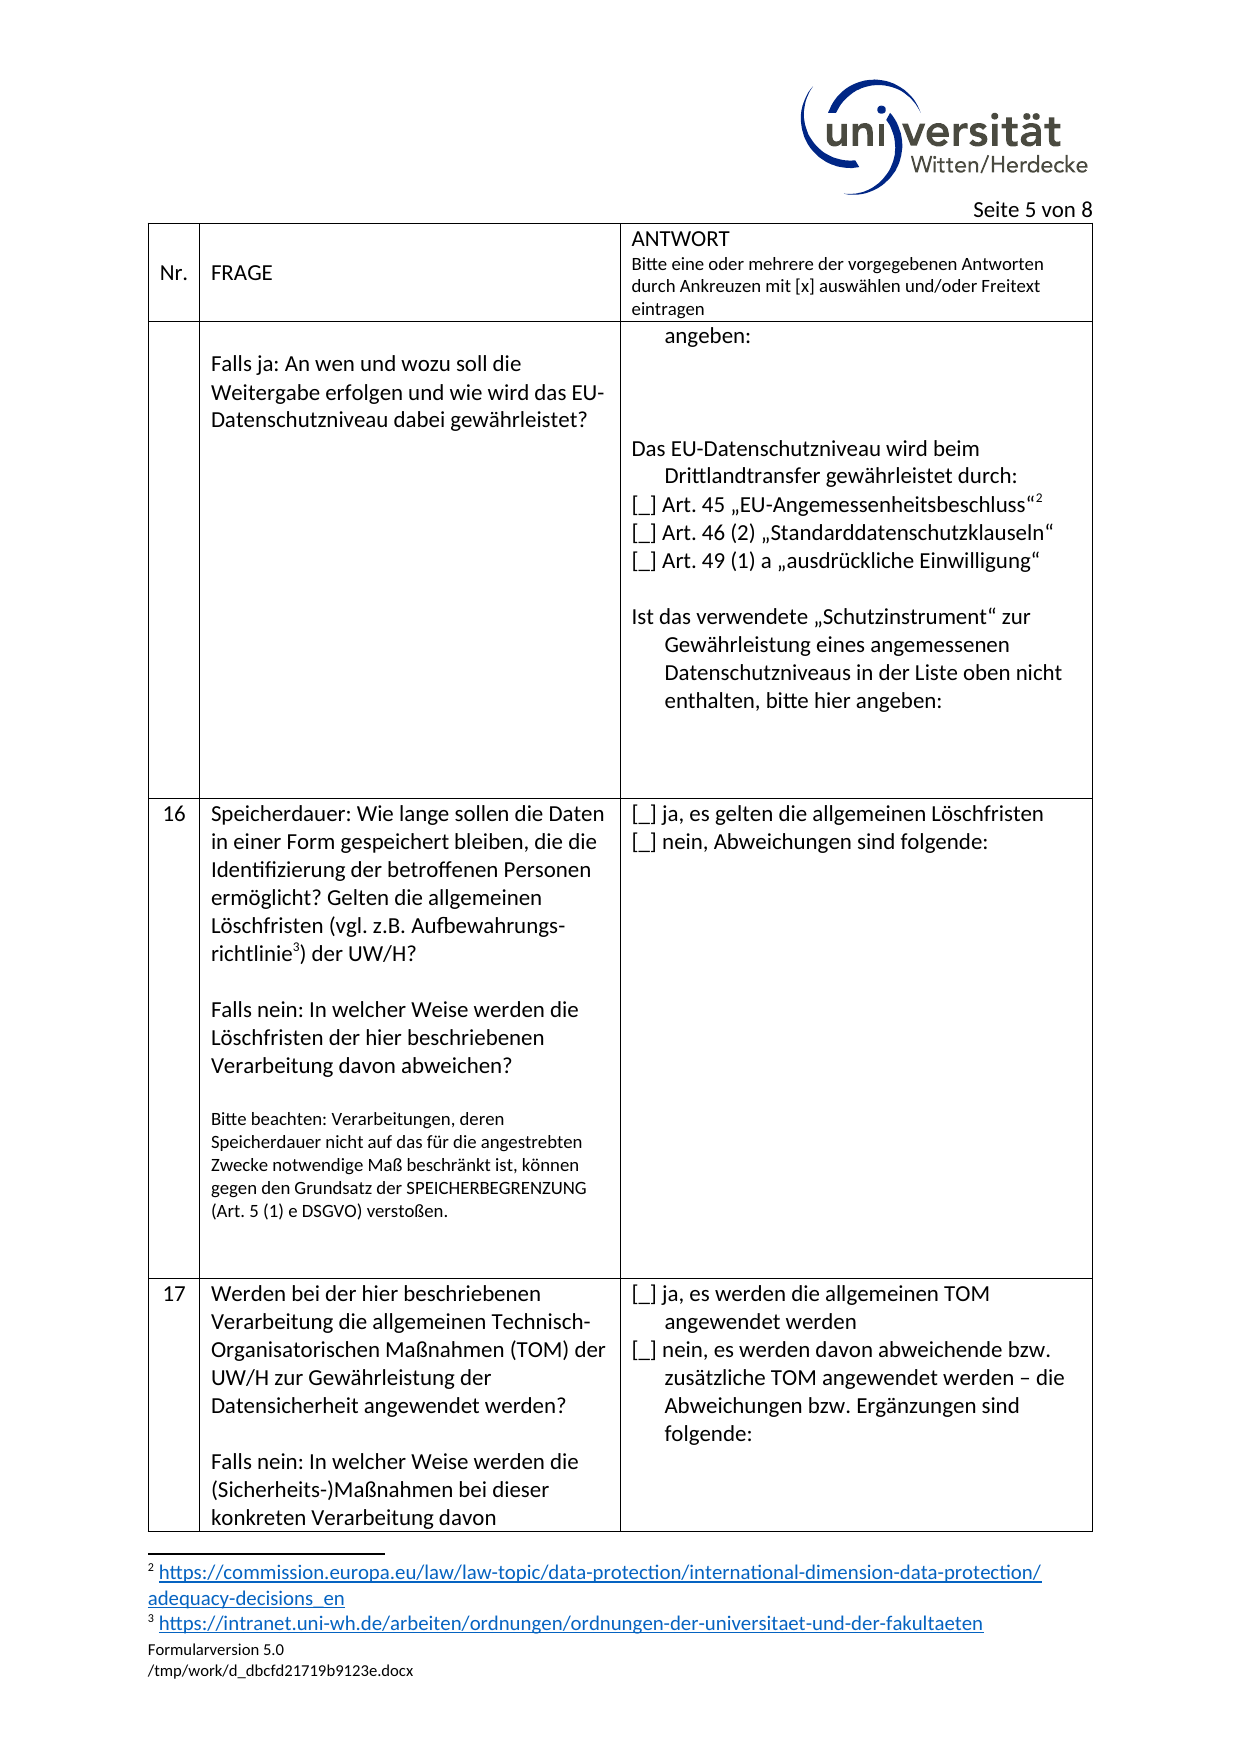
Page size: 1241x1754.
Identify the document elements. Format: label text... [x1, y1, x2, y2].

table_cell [621, 1279, 1092, 1531]
table_cell [149, 799, 199, 1278]
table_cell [200, 1279, 620, 1531]
table_cell Speicherdauer: Wie lange sollen die Daten in einer Form gespeichert bleiben, die die Identifizierung der betroffenen Personen ermöglicht? Gelten die allgemeinen Löschfristen (vgl. z.B. Aufbewahrungsrichtlinie) der UW/H? Falls nein: In welcher Weise werden die Löschfristen der hier beschriebenen Verarbeitung davon abweichen? Bitte beachten: Verarbeitungen, deren Speicherdauer nicht auf das für die angestrebten Zwecke notwendige Maß beschränkt ist, können gegen den Grundsatz der SPEICHERBEGRENZUNG (Art. 5 (1) e DSGVO) verstoßen. [200, 799, 620, 1278]
table_cell [149, 1279, 199, 1531]
table_header ANTWORT Bitte eine oder mehrere der vorgegebenen Antworten durch Ankreuzen mit [x] auswählen und/oder Freitext eintragen [621, 224, 1092, 321]
table_cell [_] ja, es gelten die allgemeinen Löschfristen [_] nein, Abweichungen sind folgende: [621, 799, 1092, 1278]
table_header Nr. [149, 224, 199, 321]
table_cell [621, 322, 1092, 798]
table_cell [200, 322, 620, 798]
table_header FRAGE [200, 224, 620, 321]
table_cell [149, 322, 199, 798]
